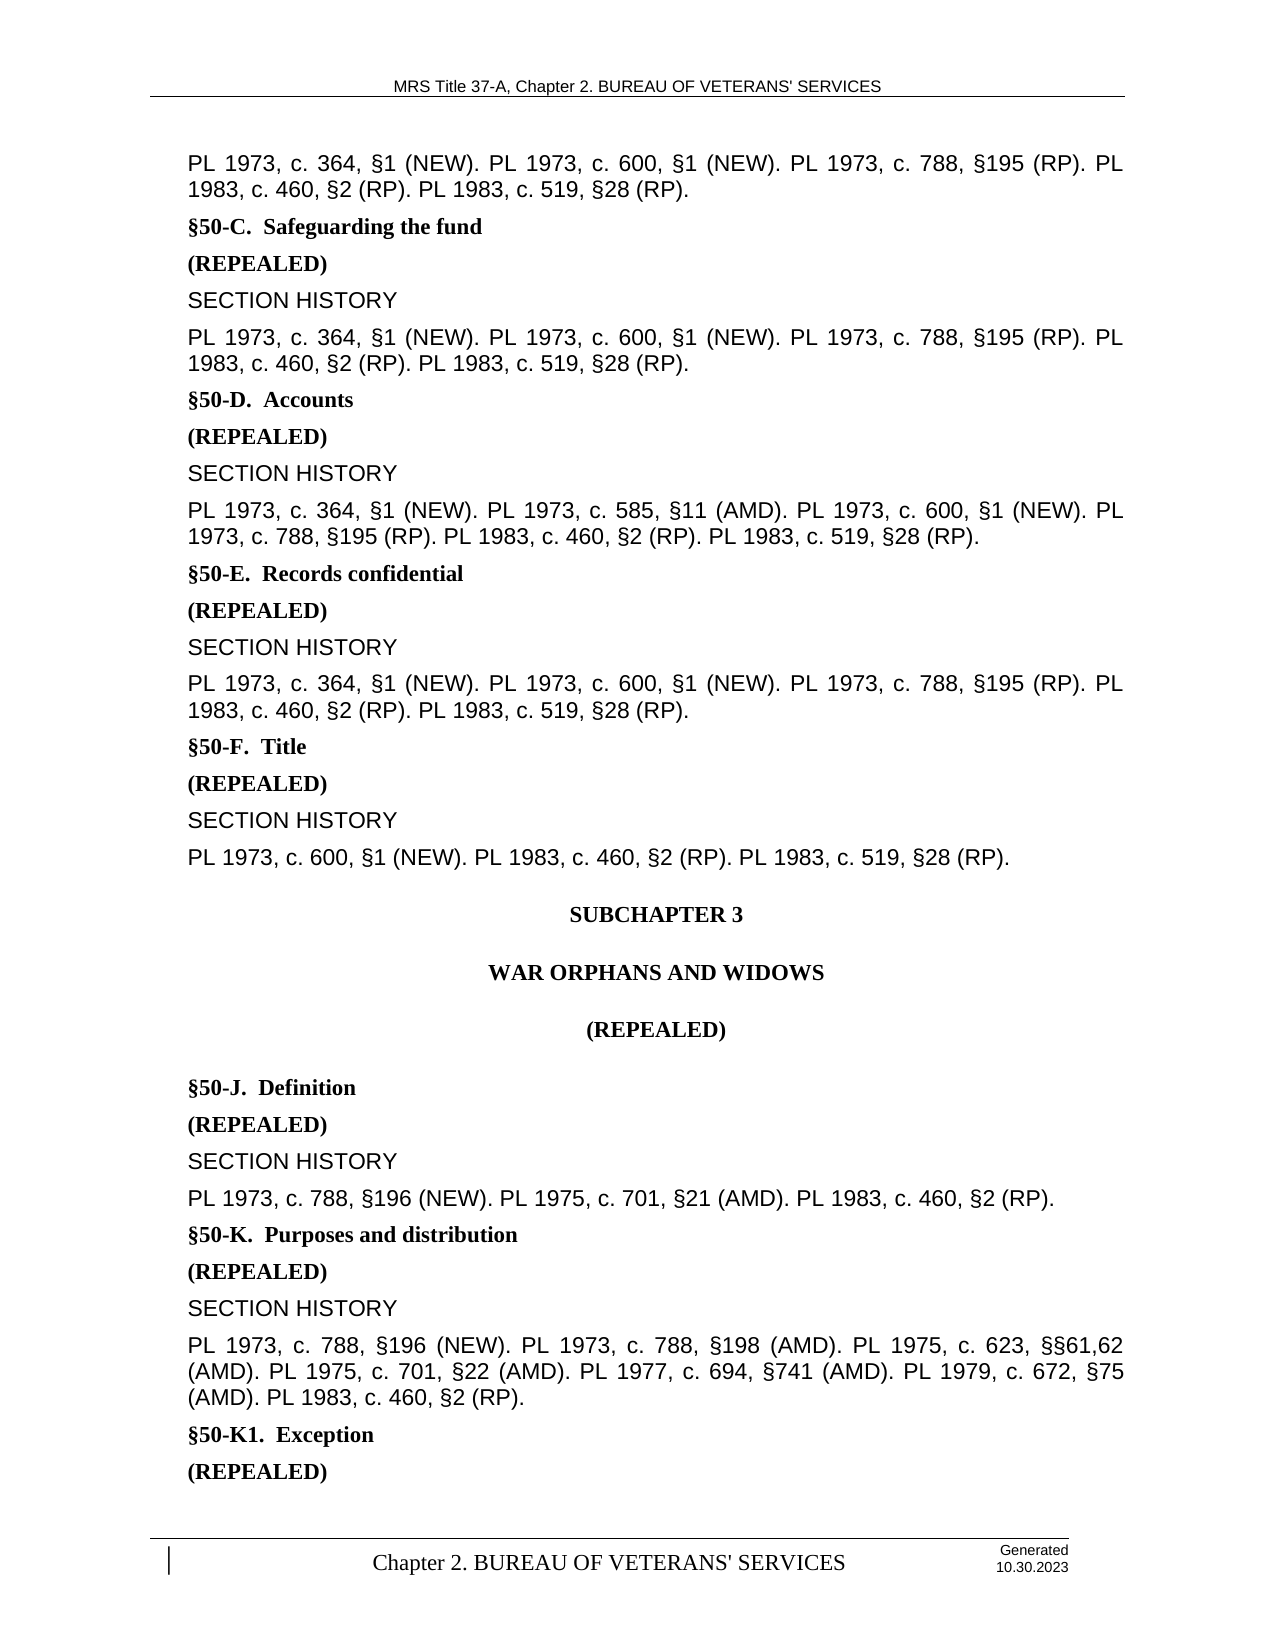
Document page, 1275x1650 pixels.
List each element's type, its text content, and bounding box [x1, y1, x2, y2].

text WAR ORPHANS AND WIDOWS [187, 959, 1125, 985]
text §50-C. Safeguarding the fund [187, 213, 1125, 239]
text (REPEALED) [187, 770, 1125, 797]
text (REPEALED) [187, 250, 1125, 276]
text SECTION HISTORY [187, 1148, 1125, 1174]
text SUBCHAPTER 3 [187, 901, 1125, 928]
text SECTION HISTORY [187, 633, 1125, 660]
text SECTION HISTORY [187, 1295, 1125, 1321]
text (REPEALED) [187, 1458, 1125, 1484]
text PL 1973, c. 788, §196 (NEW). PL 1975, c. 701, §21 (AMD). PL 1983, c. 460, §2 (RP). [187, 1184, 1125, 1211]
text PL 1973, c. 364, §1 (NEW). PL 1973, c. 600, §1 (NEW). PL 1973, c. 788, §195 (RP). PL 1983, c. 460, §2 (RP). PL 1983, c. 519, §28 (RP). [187, 323, 1125, 376]
text SECTION HISTORY [187, 807, 1125, 833]
text SECTION HISTORY [187, 287, 1125, 313]
text SECTION HISTORY [187, 460, 1125, 486]
text (REPEALED) [187, 597, 1125, 623]
text §50-J. Definition [187, 1074, 1125, 1101]
text PL 1973, c. 600, §1 (NEW). PL 1983, c. 460, §2 (RP). PL 1983, c. 519, §28 (RP). [187, 844, 1125, 870]
text PL 1973, c. 788, §196 (NEW). PL 1973, c. 788, §198 (AMD). PL 1975, c. 623, §§61,62 (AMD). PL 1975, c. 701, §22 (AMD). PL 1977, c. 694, §741 (AMD). PL 1979, c. 672, §75 (AMD). PL 1983, c. 460, §2 (RP). [187, 1332, 1125, 1411]
text (REPEALED) [187, 423, 1125, 450]
text §50-D. Accounts [187, 387, 1125, 413]
text (REPEALED) [187, 1258, 1125, 1284]
text §50-E. Records confidential [187, 560, 1125, 586]
text (REPEALED) [187, 1017, 1125, 1043]
text PL 1973, c. 364, §1 (NEW). PL 1973, c. 600, §1 (NEW). PL 1973, c. 788, §195 (RP). PL 1983, c. 460, §2 (RP). PL 1983, c. 519, §28 (RP). [187, 150, 1125, 203]
text PL 1973, c. 364, §1 (NEW). PL 1973, c. 585, §11 (AMD). PL 1973, c. 600, §1 (NEW). PL 1973, c. 788, §195 (RP). PL 1983, c. 460, §2 (RP). PL 1983, c. 519, §28 (RP). [187, 497, 1125, 549]
text §50-K. Purposes and distribution [187, 1221, 1125, 1248]
text (REPEALED) [187, 1111, 1125, 1137]
text §50-K1. Exception [187, 1421, 1125, 1447]
text PL 1973, c. 364, §1 (NEW). PL 1973, c. 600, §1 (NEW). PL 1973, c. 788, §195 (RP). PL 1983, c. 460, §2 (RP). PL 1983, c. 519, §28 (RP). [187, 670, 1125, 723]
text §50-F. Title [187, 733, 1125, 760]
